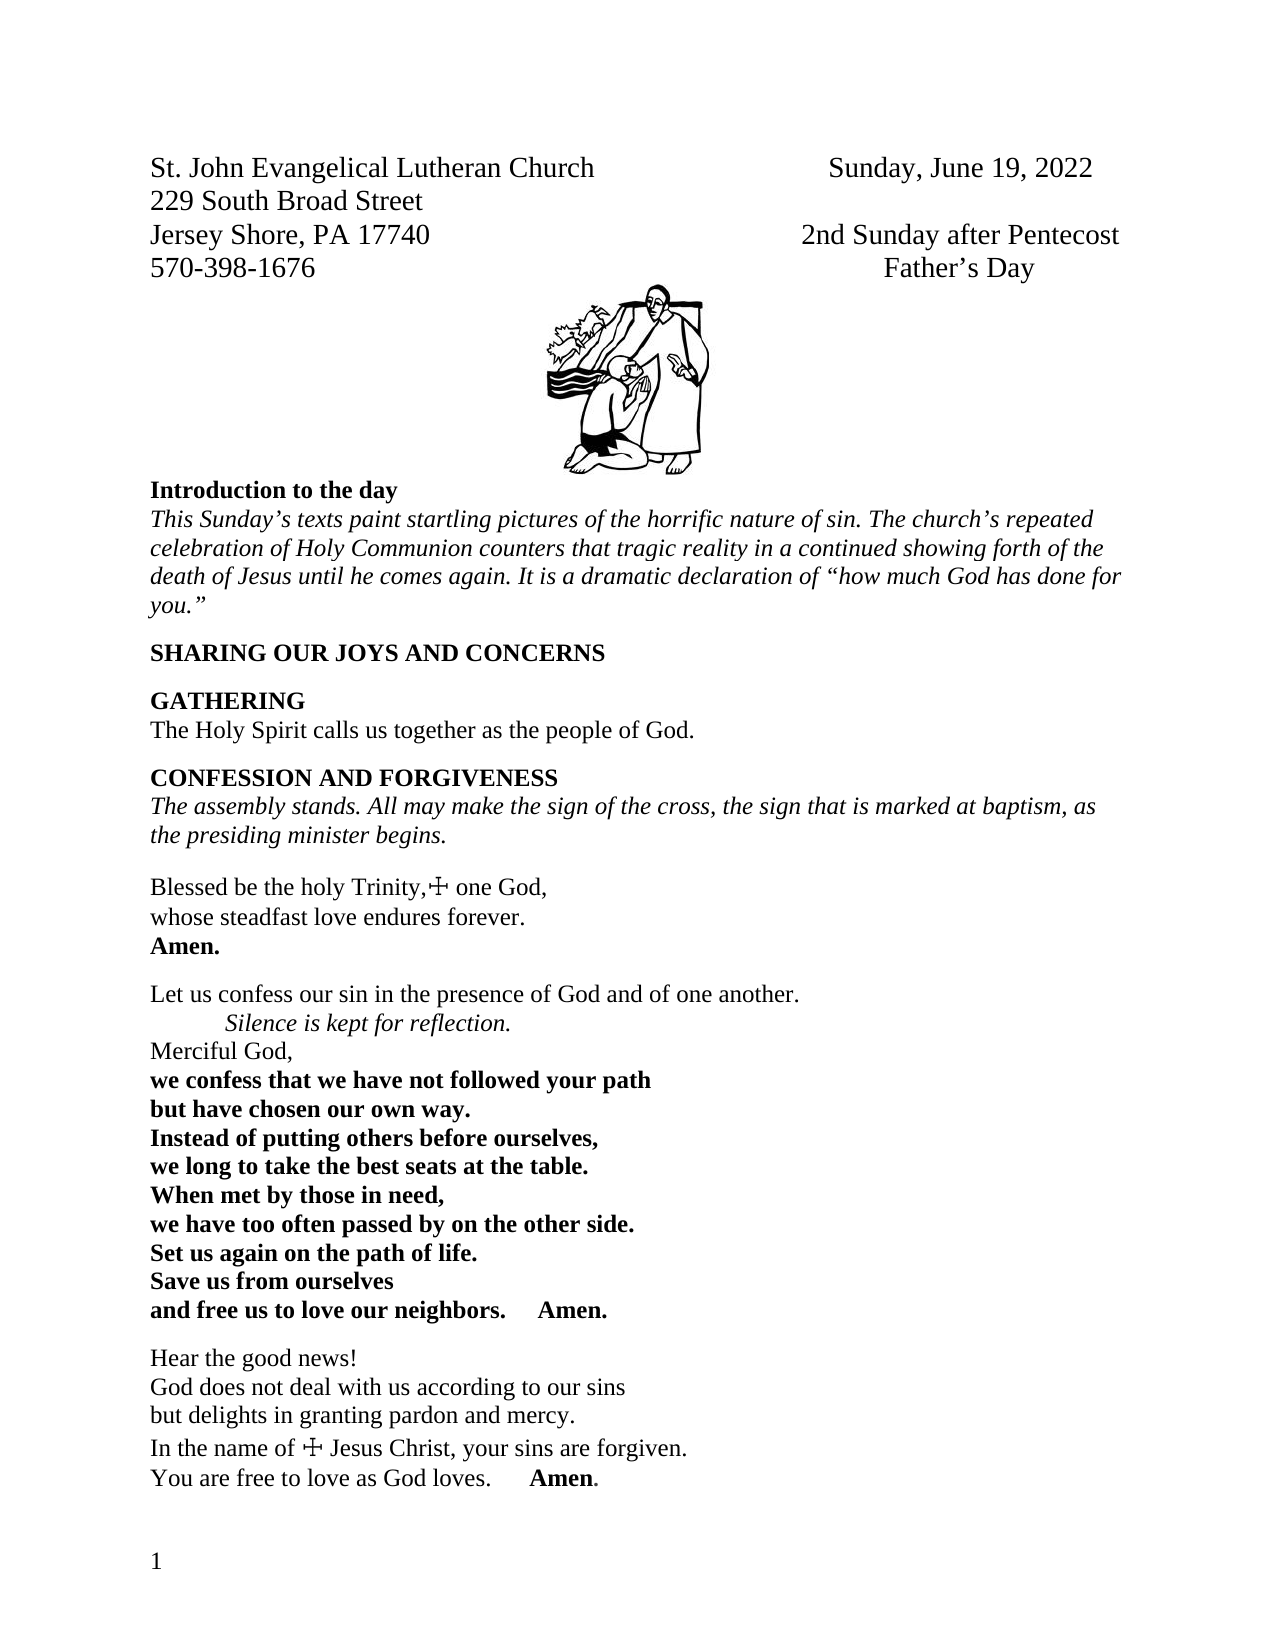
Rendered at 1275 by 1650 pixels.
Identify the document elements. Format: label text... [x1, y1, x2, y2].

text St. John Evangelical Lutheran Church Sunday, June 19, 2022 [150, 150, 1125, 183]
picture [532, 284, 723, 475]
text Silence is kept for reflection. [150, 1008, 1125, 1036]
text we confess that we have not followed your path [150, 1065, 1125, 1094]
text You are free to love as God loves. Amen. [150, 1463, 1125, 1493]
text Set us again on the path of life. [150, 1238, 1125, 1266]
text whose steadfast love endures forever. [150, 902, 1125, 931]
text we long to take the best seats at the table. [150, 1151, 1125, 1180]
text In the name of ☩ Jesus Christ, your sins are forgiven. [150, 1429, 1125, 1463]
text Save us from ourselves [150, 1266, 1125, 1295]
text 229 South Broad Street [150, 183, 1125, 217]
text but delights in granting pardon and mercy. [150, 1401, 1125, 1429]
text but have chosen our own way. [150, 1094, 1125, 1123]
text This Sunday’s texts paint startling pictures of the horrific nature of sin. The church’s repeated celebration of Holy Communion counters that tragic reality in a continued showing forth of the death of Jesus until he comes again. It is a dramatic declaration of “how much God has done for you.” [206, 504, 1125, 619]
text Instead of putting others before ourselves, [150, 1123, 1125, 1151]
text Let us confess our sin in the presence of God and of one another. [150, 979, 1125, 1008]
text The Holy Spirit calls us together as the people of God. [150, 715, 1125, 743]
text SHARING OUR JOYS AND CONCERNS [150, 638, 1125, 667]
text Jersey Shore, PA 17740 2nd Sunday after Pentecost [150, 217, 1125, 251]
text When met by those in need, [150, 1180, 1125, 1209]
text Amen. [150, 931, 1125, 960]
text The assembly stands. All may make the sign of the cross, the sign that is marked at baptism, as the presiding minister begins. [150, 791, 1125, 849]
text we have too often passed by on the other side. [150, 1209, 1125, 1238]
text Gathering [150, 686, 1125, 715]
text Confession and Forgiveness [150, 763, 1125, 791]
text Merciful God, [150, 1036, 1125, 1065]
text 570-398-1676 Father’s Day [150, 251, 1106, 284]
text Introduction to the day [150, 475, 1106, 504]
text Blessed be the holy Trinity,☩ one God, [150, 868, 1125, 902]
text and free us to love our neighbors. Amen. [150, 1295, 1125, 1324]
text Hear the good news! [150, 1343, 1125, 1372]
text God does not deal with us according to our sins [150, 1372, 1125, 1401]
